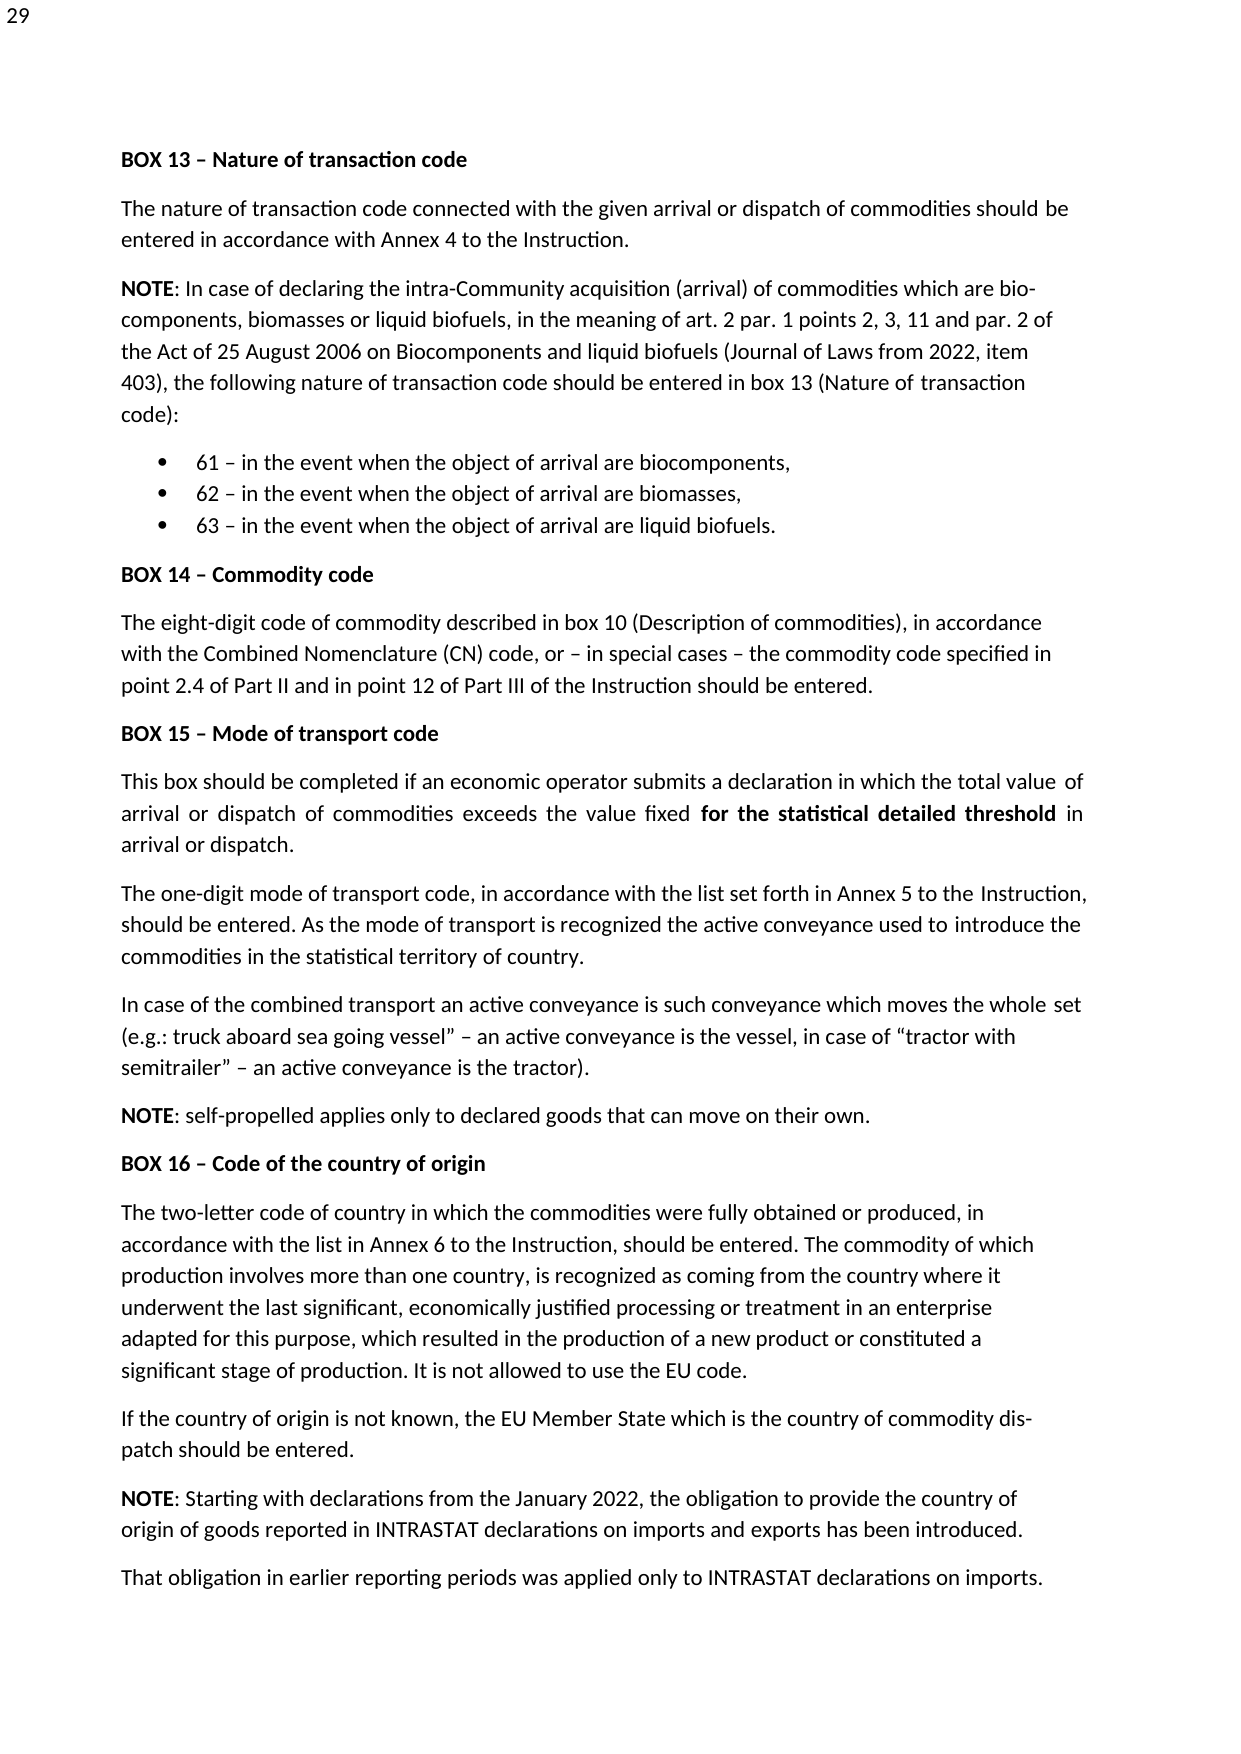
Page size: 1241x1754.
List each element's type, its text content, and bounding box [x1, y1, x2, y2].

text NOTE: Starting with declarations from the January 2022, the obligation to provide the country of origin of goods reported in INTRASTAT declarations on imports and exports has been introduced. [121, 1484, 1052, 1543]
text The one-digit mode of transport code, in accordance with the list set forth in Annex 5 to the Instruction, should be entered. As the mode of transport is recognized the active conveyance used to introduce the commodities in the statistical territory of country. [121, 879, 1090, 970]
list 61 – in the event when the object of arrival are biocomponents, [158, 448, 1176, 476]
subtitle BOX 16 – Code of the country of origin [121, 1149, 1176, 1178]
text The two-letter code of country in which the commodities were fully obtained or produced, in accordance with the list in Annex 6 to the Instruction, should be entered. The commodity of which production involves more than one country, is recognized as coming from the country where it underwent the last significant, economically justified processing or treatment in an enterprise adapted for this purpose, which resulted in the production of a new product or constituted a significant stage of production. It is not allowed to use the EU code. [121, 1198, 1064, 1384]
list 62 – in the event when the object of arrival are biomasses, [158, 479, 1176, 508]
text The eight-digit code of commodity described in box 10 (Description of commodities), in accordance with the Combined Nomenclature (CN) code, or – in special cases – the commodity code specified in point 2.4 of Part II and in point 12 of Part III of the Instruction should be entered. [121, 608, 1082, 699]
text NOTE: In case of declaring the intra-Community acquisition (arrival) of commodities which are bio- components, biomasses or liquid biofuels, in the meaning of art. 2 par. 1 points 2, 3, 11 and par. 2 of the Act of 25 August 2006 on Biocomponents and liquid biofuels (Journal of Laws from 2022, item 403), the following nature of transaction code should be entered in box 13 (Nature of transaction code): [121, 274, 1083, 428]
text The nature of transaction code connected with the given arrival or dispatch of commodities should be entered in accordance with Annex 4 to the Instruction. [121, 194, 1069, 253]
text If the country of origin is not known, the EU Member State which is the country of commodity dis- patch should be entered. [121, 1404, 1062, 1463]
text This box should be completed if an economic operator submits a declaration in which the total value of arrival or dispatch of commodities exceeds the value fixed for the statistical detailed threshold in arrival or dispatch. [121, 767, 1083, 859]
text NOTE: self-propelled applies only to declared goods that can move on their own. [121, 1102, 1086, 1129]
subtitle BOX 15 – Mode of transport code [121, 719, 1176, 747]
subtitle BOX 13 – Nature of transaction code [121, 146, 1176, 173]
text In case of the combined transport an active conveyance is such conveyance which moves the whole set (e.g.: truck aboard sea going vessel” – an active conveyance is the vessel, in case of “tractor with semitrailer” – an active conveyance is the tractor). [121, 990, 1086, 1081]
subtitle BOX 14 – Commodity code [121, 560, 1176, 588]
list 63 – in the event when the object of arrival are liquid biofuels. [158, 511, 1176, 539]
text That obligation in earlier reporting periods was applied only to INTRASTAT declarations on imports. [121, 1563, 1176, 1591]
